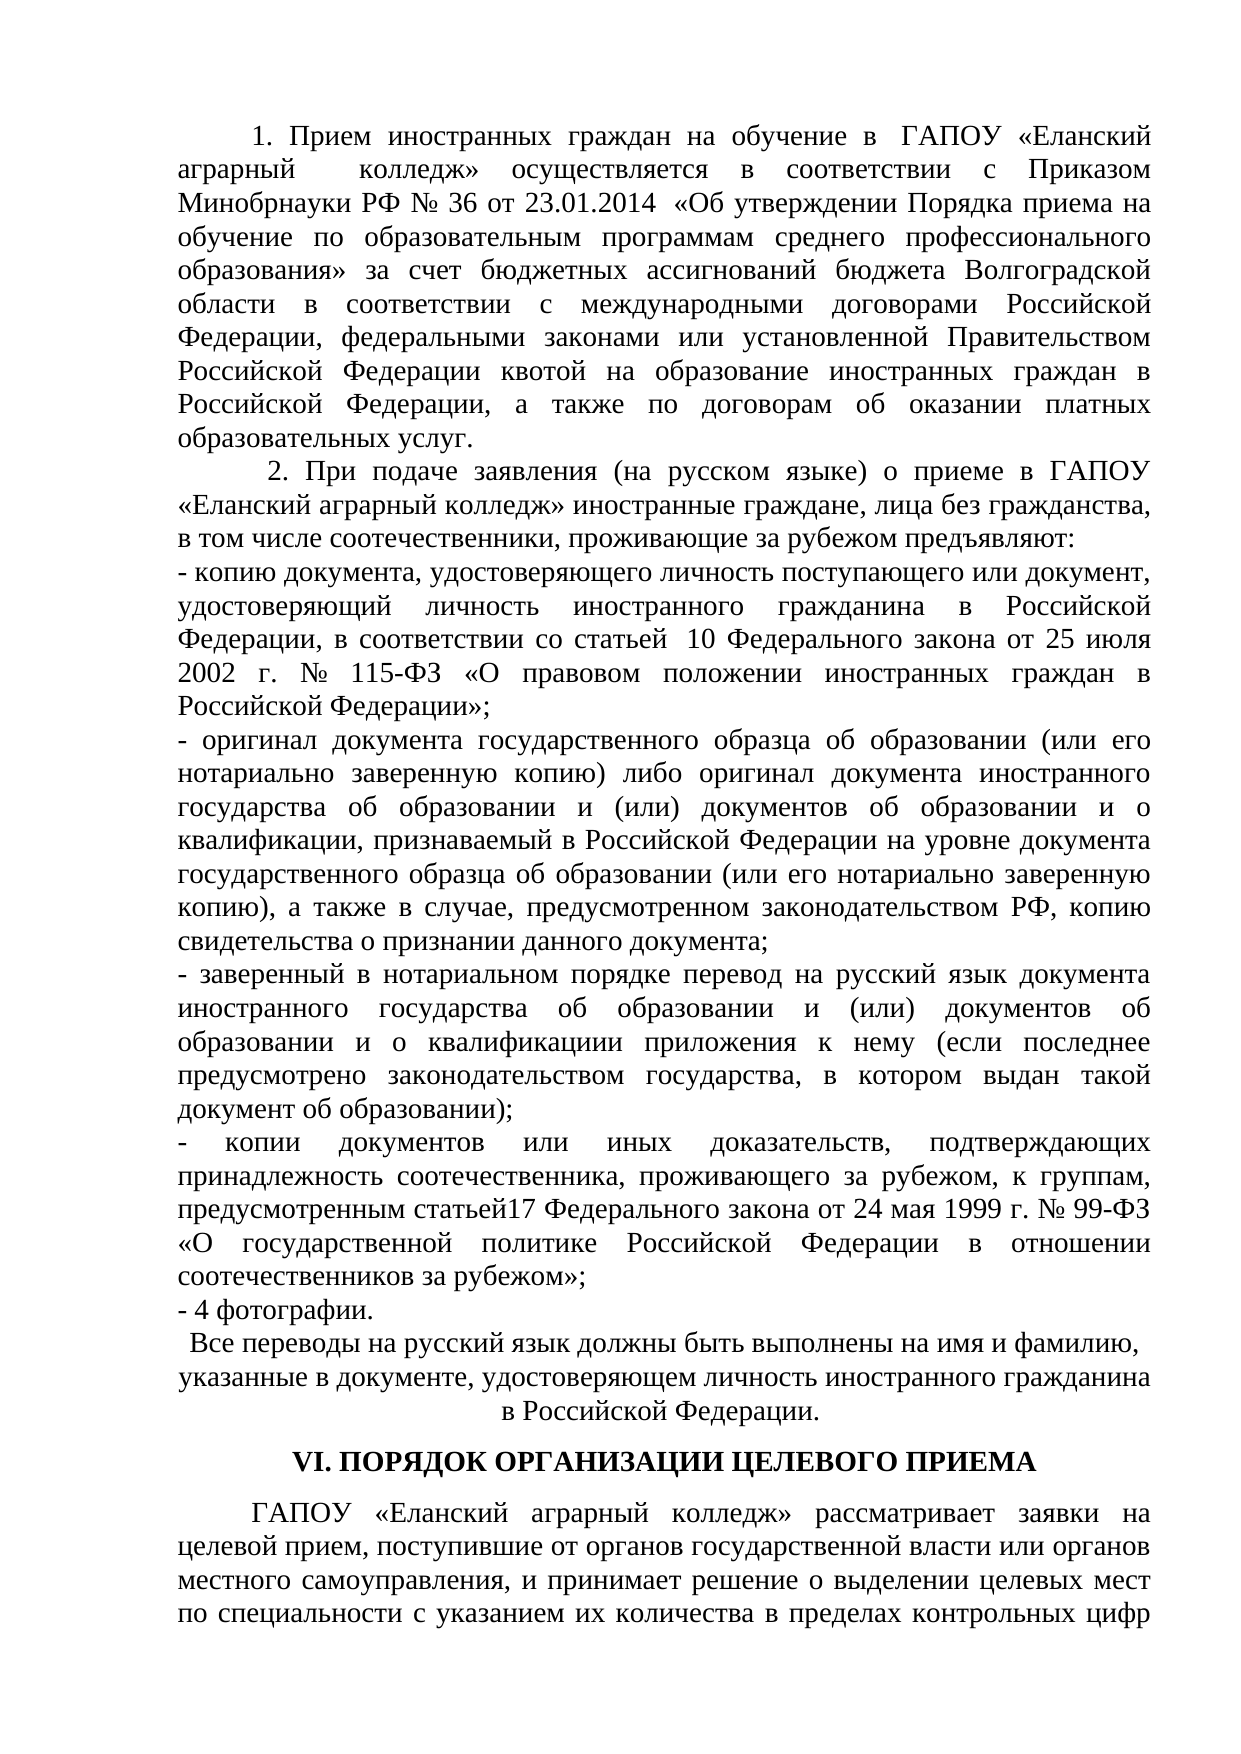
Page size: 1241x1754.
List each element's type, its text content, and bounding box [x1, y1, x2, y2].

text Все переводы на русский язык должны быть выполнены на имя и фамилию, указанные в документе, удостоверяющем личность иностранного гражданина в Российской Федерации. [177, 1326, 1152, 1426]
text VI. ПОРЯДОК ОРГАНИЗАЦИИ ЦЕЛЕВОГО ПРИЕМА [177, 1444, 1152, 1477]
text - копии документов или иных доказательств, подтверждающих принадлежность соотечественника, проживающего за рубежом, к группам, предусмотренным статьей17 Федерального закона от 24 мая 1999 г. № 99-ФЗ «О государственной политике Российской Федерации в отношении соотечественников за рубежом»; [177, 1124, 1152, 1292]
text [177, 1495, 1152, 1629]
text 2. При подаче заявления (на русском языке) о приеме в ГАПОУ «Еланский аграрный колледж» иностранные граждане, лица без гражданства, в том числе соотечественники, проживающие за рубежом предъявляют: [177, 453, 1152, 554]
text 1. Прием иностранных граждан на обучение в ГАПОУ «Еланский аграрный колледж» осуществляется в соответствии с Приказом Минобрнауки РФ № 36 от 23.01.2014 «Об утверждении Порядка приема на обучение по образовательным программам среднего профессионального образования» за счет бюджетных ассигнований бюджета Волгоградской области в соответствии с международными договорами Российской Федерации, федеральными законами или установленной Правительством Российской Федерации квотой на образование иностранных граждан в Российской Федерации, а также по договорам об оказании платных образовательных услуг. [177, 118, 1152, 453]
text - оригинал документа государственного образца об образовании (или его нотариально заверенную копию) либо оригинал документа иностранного государства об образовании и (или) документов об образовании и о квалификации, признаваемый в Российской Федерации на уровне документа государственного образца об образовании (или его нотариально заверенную копию), а также в случае, предусмотренном законодательством РФ, копию свидетельства о признании данного документа; [177, 722, 1152, 957]
text - 4 фотографии. [177, 1292, 1152, 1326]
text - копию документа, удостоверяющего личность поступающего или документ, удостоверяющий личность иностранного гражданина в Российской Федерации, в соответствии со статьей 10 Федерального закона от 25 июля 2002 г. № 115-ФЗ «О правовом положении иностранных граждан в Российской Федерации»; [177, 554, 1152, 722]
text - заверенный в нотариальном порядке перевод на русский язык документа иностранного государства об образовании и (или) документов об образовании и о квалификациии приложения к нему (если последнее предусмотрено законодательством государства, в котором выдан такой документ об образовании); [177, 957, 1152, 1124]
